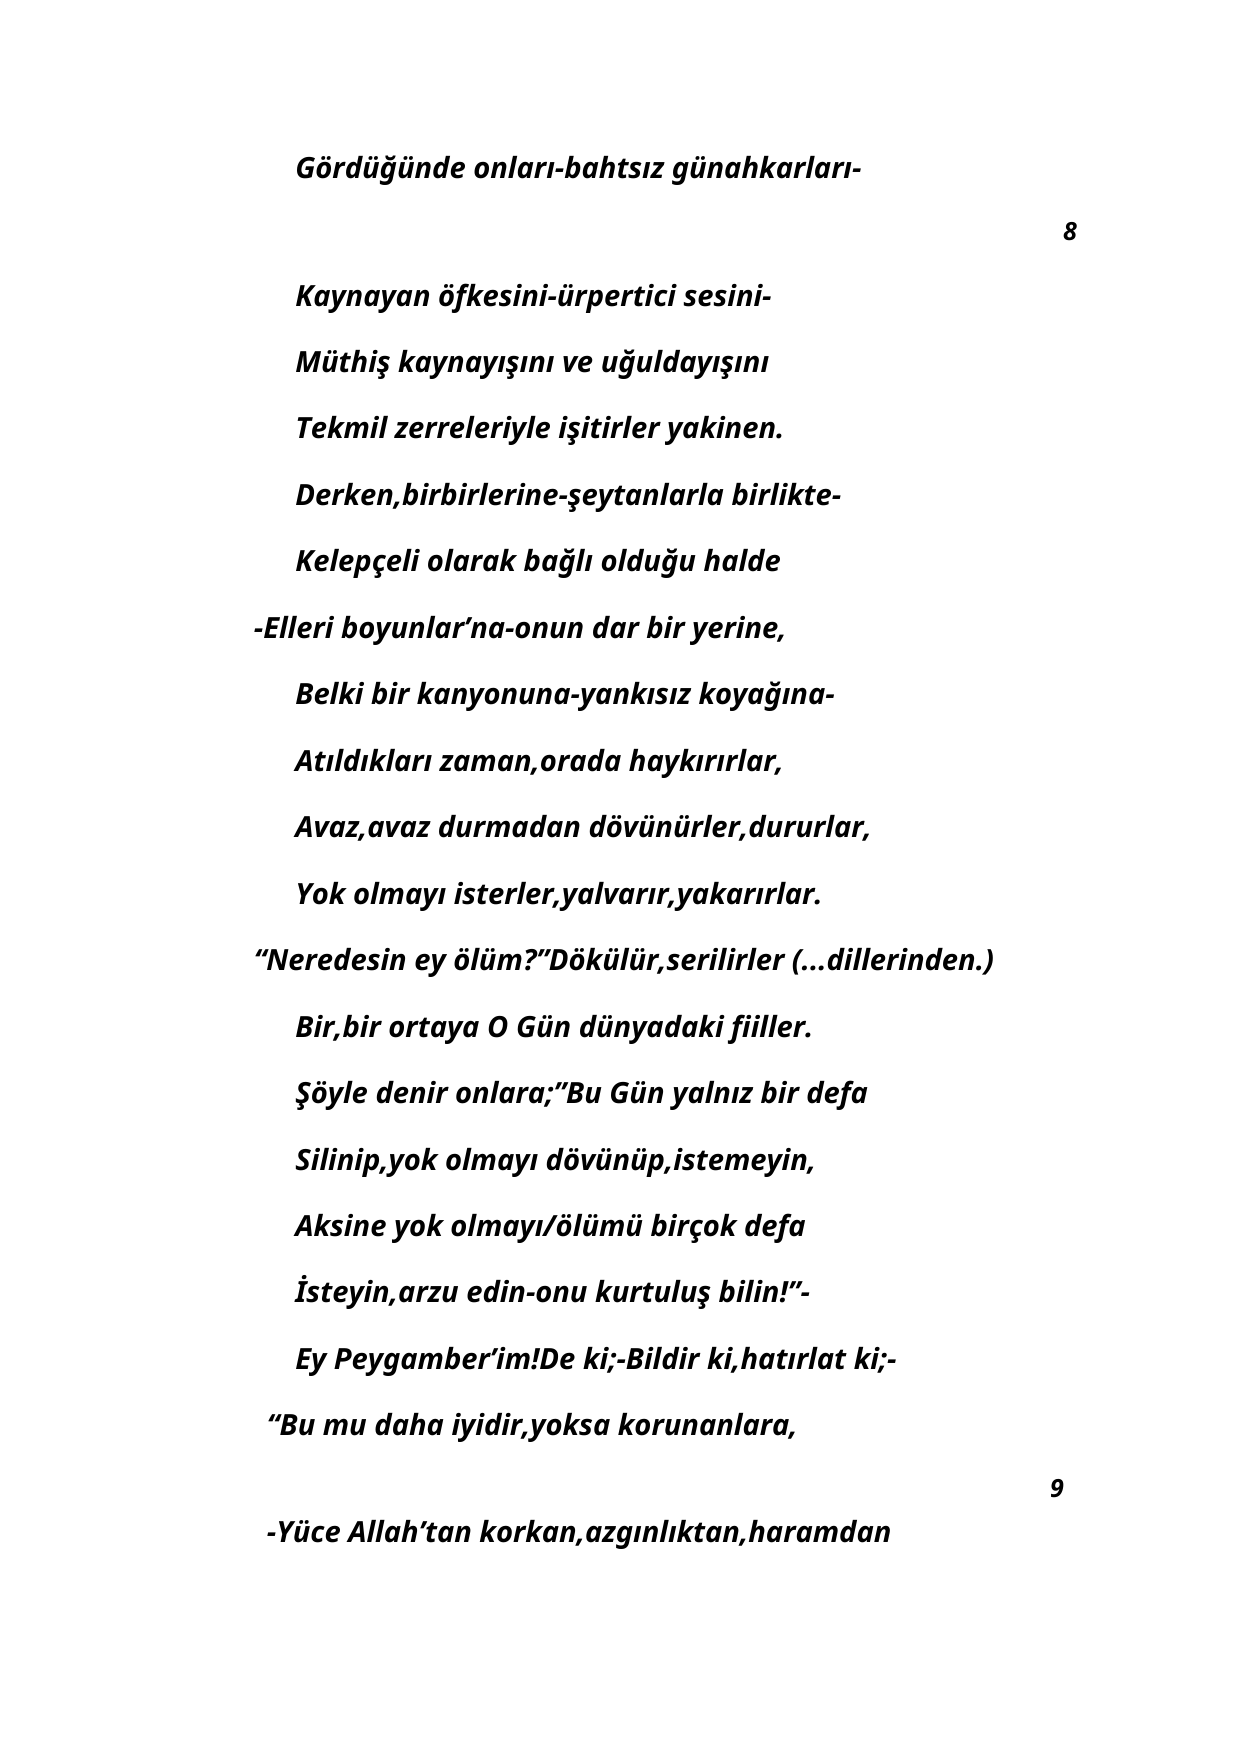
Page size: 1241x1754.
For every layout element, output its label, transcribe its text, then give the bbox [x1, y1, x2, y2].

text Belki bir kanyonuna-yankısız koyağına- [148, 674, 1093, 713]
text Şöyle denir onlara;”Bu Gün yalnız bir defa [148, 1072, 1093, 1112]
text Bir,bir ortaya O Gün dünyadaki fiiller. [148, 1006, 1093, 1046]
text “Bu mu daha iyidir,yoksa korunanlara, [148, 1405, 1093, 1444]
text Tekmil zerreleriyle işitirler yakinen. [148, 408, 1093, 447]
text Atıldıkları zaman,orada haykırırlar, [148, 740, 1093, 780]
text “Neredesin ey ölüm?”Dökülür,serilirler (...dillerinden.) [148, 939, 1093, 979]
text İsteyin,arzu edin-onu kurtuluş bilin!”- [148, 1272, 1093, 1311]
text Kelepçeli olarak bağlı olduğu halde [148, 541, 1093, 580]
text Aksine yok olmayı/ölümü birçok defa [148, 1205, 1093, 1245]
text 9 -Yüce Allah’tan korkan,azgınlıktan,haramdan [148, 1471, 1093, 1551]
text Avaz,avaz durmadan dövünürler,dururlar, [148, 807, 1093, 846]
text Kaynayan öfkesini-ürpertici sesini- [148, 275, 1093, 314]
text Ey Peygamber’im!De ki;-Bildir ki,hatırlat ki;- [148, 1338, 1093, 1378]
text Derken,birbirlerine-şeytanlarla birlikte- [148, 474, 1093, 514]
text Yok olmayı isterler,yalvarır,yakarırlar. [148, 873, 1093, 913]
text -Elleri boyunlar’na-onun dar bir yerine, [148, 607, 1093, 647]
text Müthiş kaynayışını ve uğuldayışını [148, 341, 1093, 381]
text 8 [148, 214, 1093, 248]
text Silinip,yok olmayı dövünüp,istemeyin, [148, 1139, 1093, 1178]
text Gördüğünde onları-bahtsız günahkarları- [148, 148, 1093, 187]
